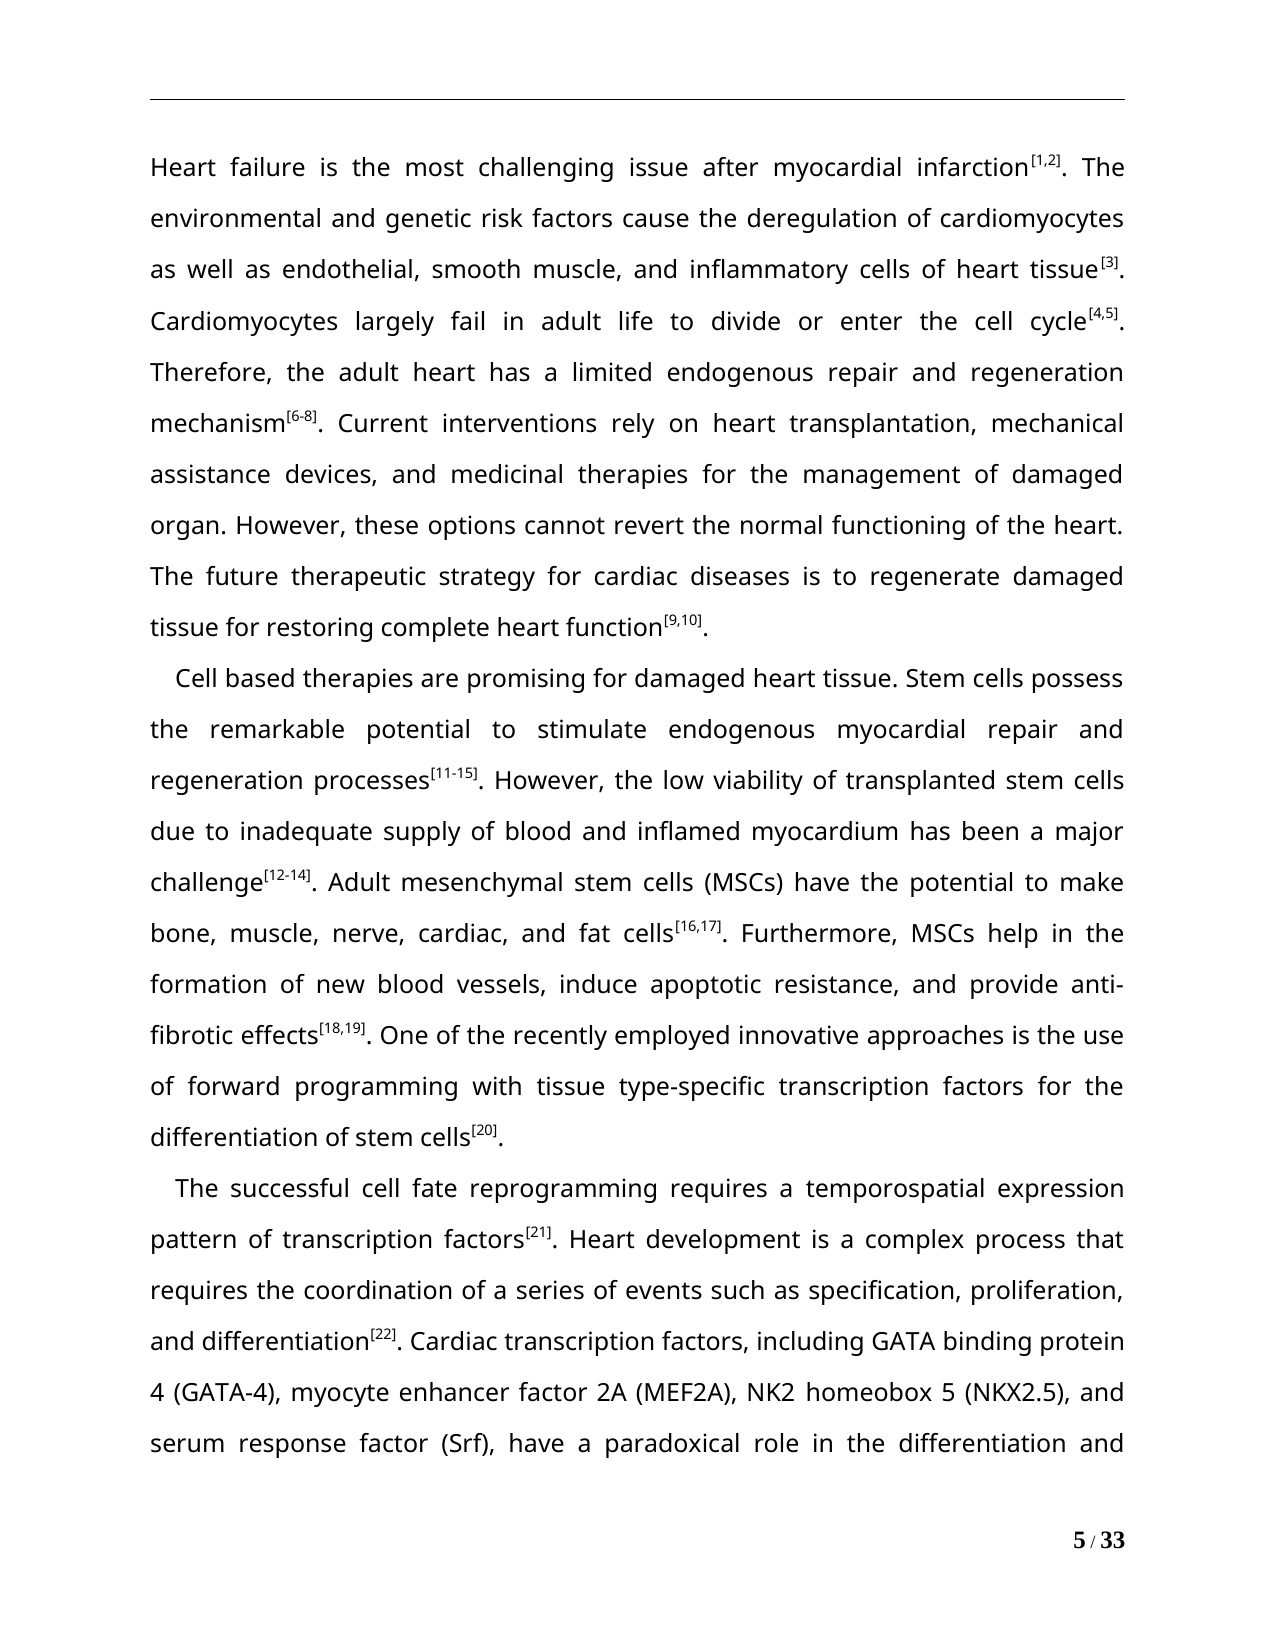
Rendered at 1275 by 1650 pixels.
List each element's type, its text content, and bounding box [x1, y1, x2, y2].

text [150, 1171, 1125, 1460]
text Heart failure is the most challenging issue after myocardial infarction[1,2]. The environmental and genetic risk factors cause the deregulation of cardiomyocytes as well as endothelial, smooth muscle, and inflammatory cells of heart tissue[3]. Cardiomyocytes largely fail in adult life to divide or enter the cell cycle[4,5]. Therefore, the adult heart has a limited endogenous repair and regeneration mechanism[6-8]. Current interventions rely on heart transplantation, mechanical assistance devices, and medicinal therapies for the management of damaged organ. However, these options cannot revert the normal functioning of the heart. The future therapeutic strategy for cardiac diseases is to regenerate damaged tissue for restoring complete heart function[9,10]. [150, 150, 1125, 643]
text Cell based therapies are promising for damaged heart tissue. Stem cells possess the remarkable potential to stimulate endogenous myocardial repair and regeneration processes[11-15]. However, the low viability of transplanted stem cells due to inadequate supply of blood and inflamed myocardium has been a major challenge[12-14]. Adult mesenchymal stem cells (MSCs) have the potential to make bone, muscle, nerve, cardiac, and fat cells[16,17]. Furthermore, MSCs help in the formation of new blood vessels, induce apoptotic resistance, and provide anti-fibrotic effects[18,19]. One of the recently employed innovative approaches is the use of forward programming with tissue type-specific transcription factors for the differentiation of stem cells[20]. [150, 660, 1125, 1154]
